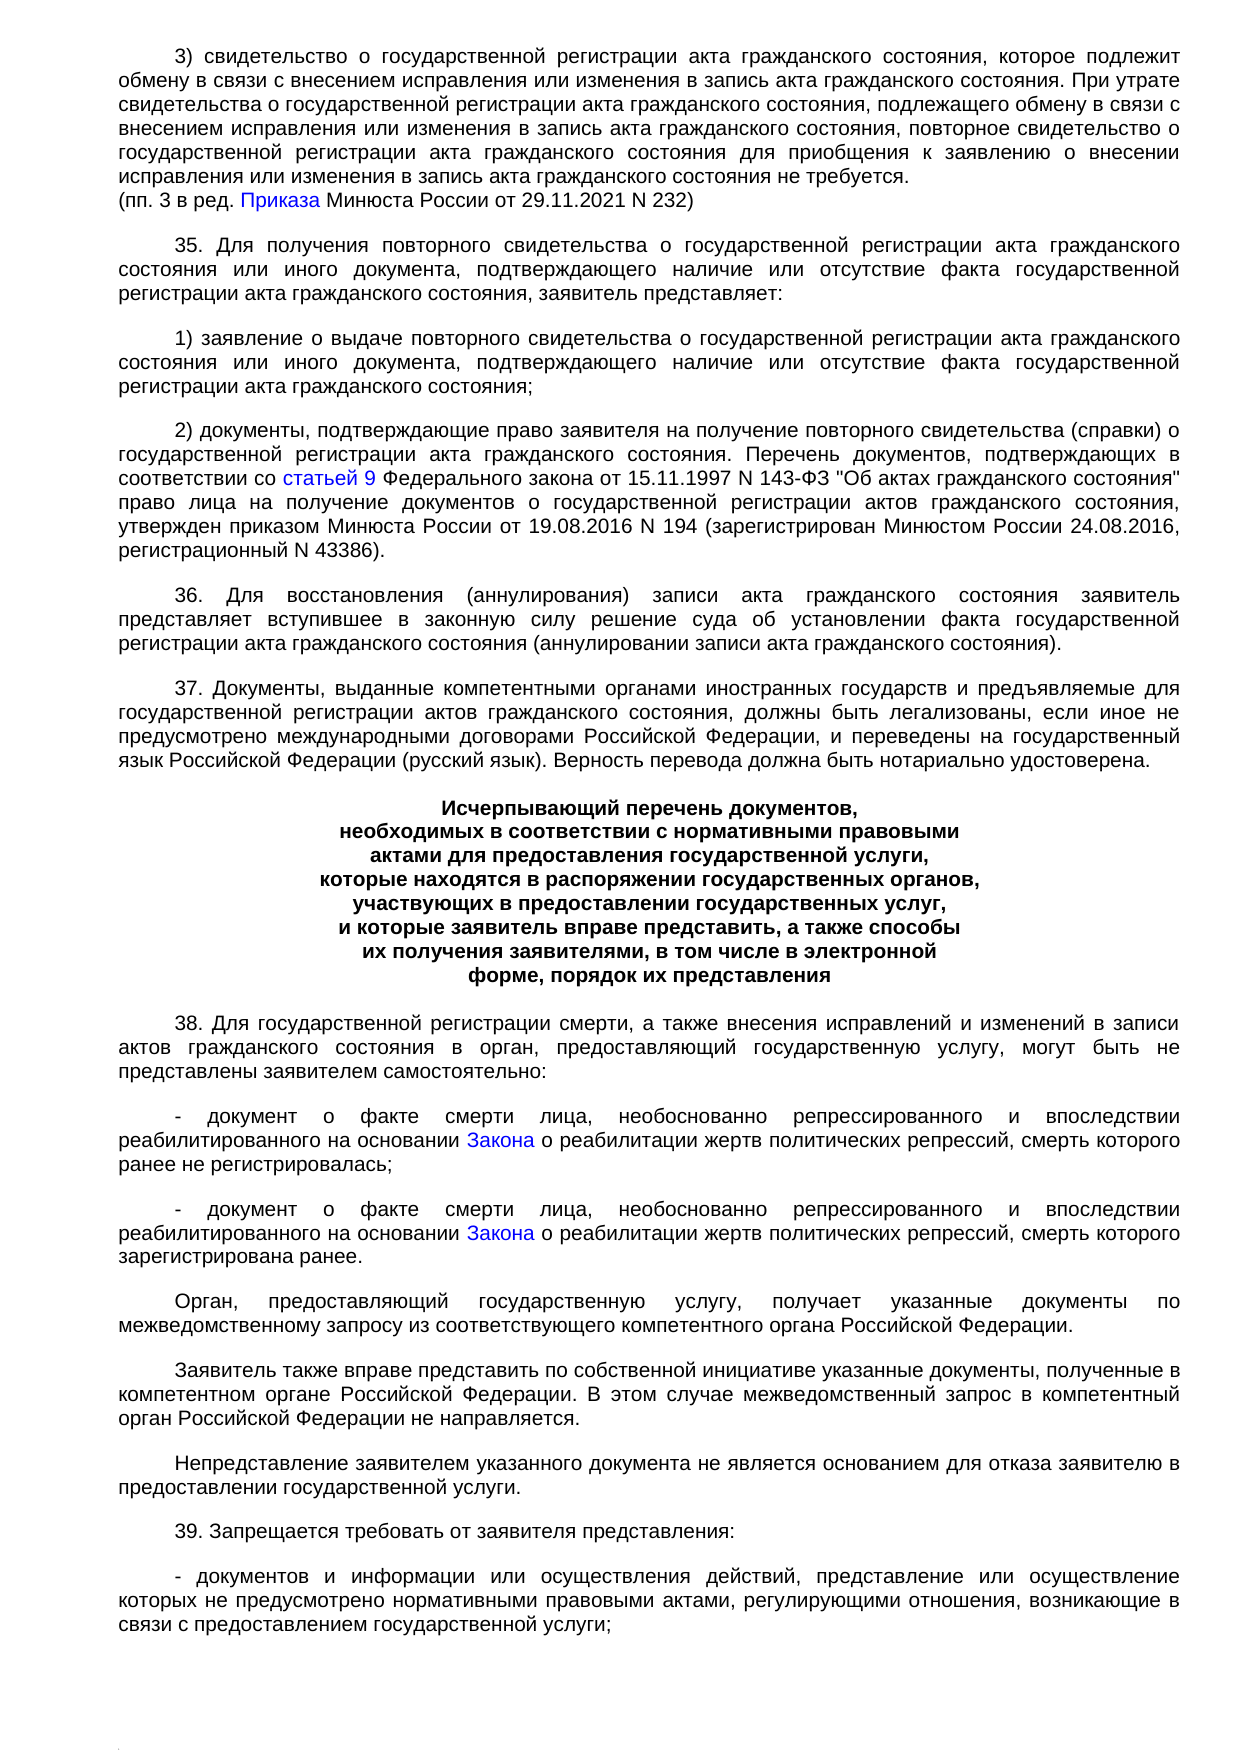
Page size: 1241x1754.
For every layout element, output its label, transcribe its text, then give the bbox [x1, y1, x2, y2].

text - документ о факте смерти лица, необоснованно репрессированного и впоследствии реабилитированного на основании Закона о реабилитации жертв политических репрессий, смерть которого ранее не регистрировалась; [118, 1104, 1181, 1176]
text - документов и информации или осуществления действий, представление или осуществление которых не предусмотрено нормативными правовыми актами, регулирующими отношения, возникающие в связи с предоставлением государственной услуги; [118, 1564, 1181, 1636]
text 35. Для получения повторного свидетельства о государственной регистрации акта гражданского состояния или иного документа, подтверждающего наличие или отсутствие факта государственной регистрации акта гражданского состояния, заявитель представляет: [118, 233, 1181, 305]
title актами для предоставления государственной услуги, [118, 843, 1181, 867]
text 1) заявление о выдаче повторного свидетельства о государственной регистрации акта гражданского состояния или иного документа, подтверждающего наличие или отсутствие факта государственной регистрации акта гражданского состояния; [118, 326, 1181, 397]
text 2) документы, подтверждающие право заявителя на получение повторного свидетельства (справки) о государственной регистрации акта гражданского состояния. Перечень документов, подтверждающих в соответствии со статьей 9 Федерального закона от 15.11.1997 N 143-ФЗ "Об актах гражданского состояния" право лица на получение документов о государственной регистрации актов гражданского состояния, утвержден приказом Минюста России от 19.08.2016 N 194 (зарегистрирован Минюстом России 24.08.2016, регистрационный N 43386). [118, 418, 1181, 562]
text (пп. 3 в ред. Приказа Минюста России от 29.11.2021 N 232) [118, 188, 1181, 212]
text Орган, предоставляющий государственную услугу, получает указанные документы по межведомственному запросу из соответствующего компетентного органа Российской Федерации. [118, 1289, 1181, 1337]
text - документ о факте смерти лица, необоснованно репрессированного и впоследствии реабилитированного на основании Закона о реабилитации жертв политических репрессий, смерть которого зарегистрирована ранее. [118, 1196, 1181, 1268]
text 38. Для государственной регистрации смерти, а также внесения исправлений и изменений в записи актов гражданского состояния в орган, предоставляющий государственную услугу, могут быть не представлены заявителем самостоятельно: [118, 1011, 1181, 1083]
text 36. Для восстановления (аннулирования) записи акта гражданского состояния заявитель представляет вступившее в законную силу решение суда об установлении факта государственной регистрации акта гражданского состояния (аннулировании записи акта гражданского состояния). [118, 583, 1181, 655]
title которые находятся в распоряжении государственных органов, [118, 867, 1181, 891]
title их получения заявителями, в том числе в электронной [118, 939, 1181, 963]
title участвующих в предоставлении государственных услуг, [118, 891, 1181, 915]
text 3) свидетельство о государственной регистрации акта гражданского состояния, которое подлежит обмену в связи с внесением исправления или изменения в запись акта гражданского состояния. При утрате свидетельства о государственной регистрации акта гражданского состояния, подлежащего обмену в связи с внесением исправления или изменения в запись акта гражданского состояния, повторное свидетельство о государственной регистрации акта гражданского состояния для приобщения к заявлению о внесении исправления или изменения в запись акта гражданского состояния не требуется. [118, 44, 1181, 188]
text 39. Запрещается требовать от заявителя представления: [118, 1519, 1181, 1543]
text Непредставление заявителем указанного документа не является основанием для отказа заявителю в предоставлении государственной услуги. [118, 1451, 1181, 1498]
title Исчерпывающий перечень документов, [118, 795, 1181, 819]
text 37. Документы, выданные компетентными органами иностранных государств и предъявляемые для государственной регистрации актов гражданского состояния, должны быть легализованы, если иное не предусмотрено международными договорами Российской Федерации, и переведены на государственный язык Российской Федерации (русский язык). Верность перевода должна быть нотариально удостоверена. [118, 676, 1181, 771]
title форме, порядок их представления [118, 963, 1181, 987]
text Заявитель также вправе представить по собственной инициативе указанные документы, полученные в компетентном органе Российской Федерации. В этом случае межведомственный запрос в компетентный орган Российской Федерации не направляется. [118, 1358, 1181, 1430]
title необходимых в соответствии с нормативными правовыми [118, 819, 1181, 843]
title и которые заявитель вправе представить, а также способы [118, 915, 1181, 939]
